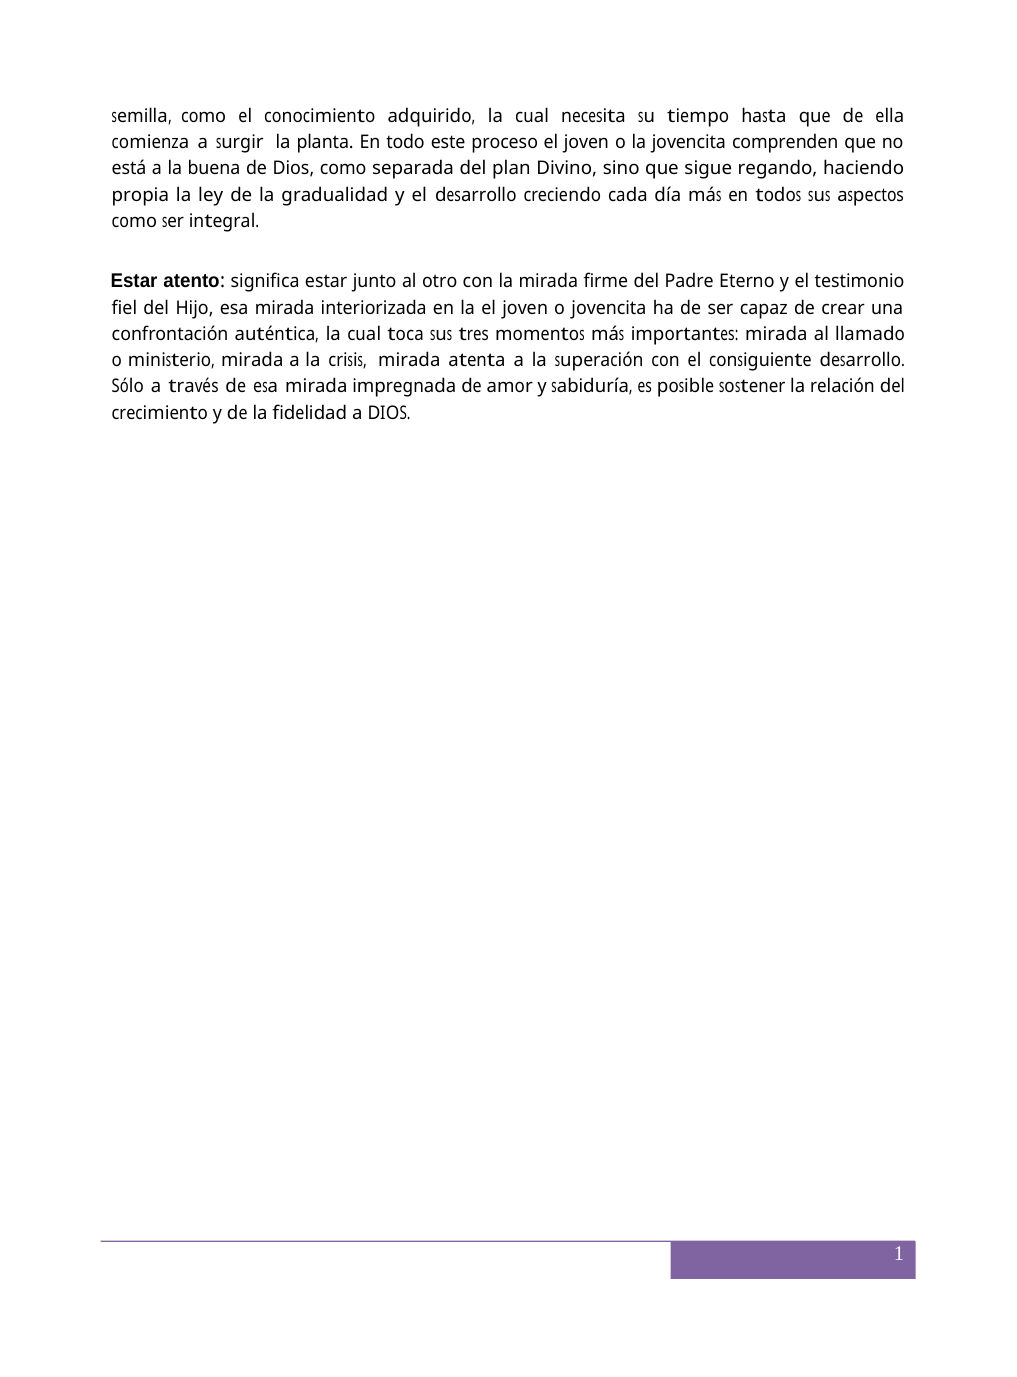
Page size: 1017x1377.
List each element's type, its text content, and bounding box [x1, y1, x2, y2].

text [110, 102, 904, 233]
text Estar atento: significa estar junto al otro con la mirada firme del Padre Eterno y el testimonio fiel del Hijo, esa mirada interiorizada en la el joven o jovencita ha de ser capaz de crear una confrontación auténtica, la cual toca sus tres momentos más importantes: mirada al llamado o ministerio, mirada a la crisis, mirada atenta a la superación con el consiguiente desarrollo. Sólo a través de esa mirada impregnada de amor y sabiduría, es posible sostener la relación del crecimiento y de la fidelidad a DIOS. [110, 266, 905, 424]
